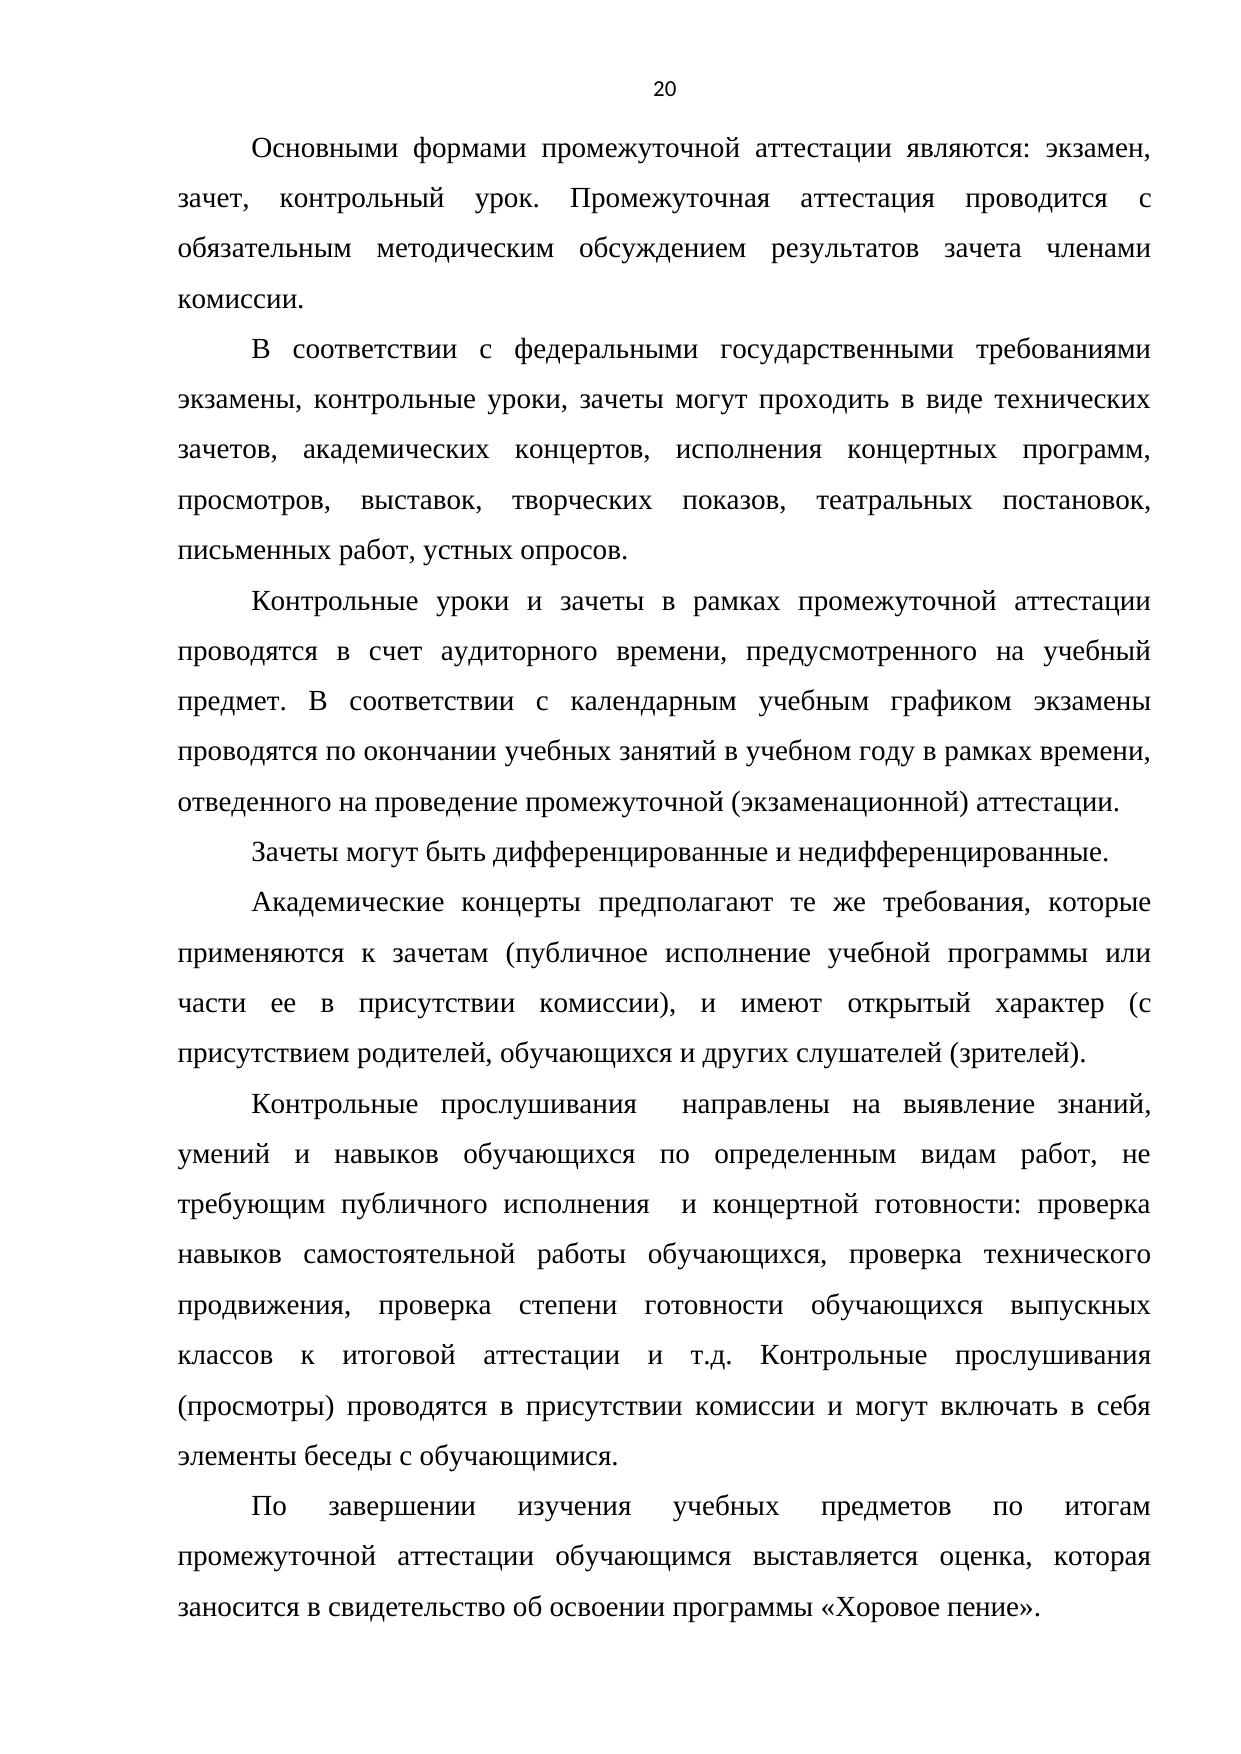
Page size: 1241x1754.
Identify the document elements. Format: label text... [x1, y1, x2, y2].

text В соответствии с федеральными государственными требованиями экзамены, контрольные уроки, зачеты могут проходить в виде технических зачетов, академических концертов, исполнения концертных программ, просмотров, выставок, творческих показов, театральных постановок, письменных работ, устных опросов. [177, 331, 1152, 566]
text Зачеты могут быть дифференцированные и недифференцированные. [177, 834, 1152, 868]
text Основными формами промежуточной аттестации являются: экзамен, зачет, контрольный урок. Промежуточная аттестация проводится с обязательным методическим обсуждением результатов зачета членами комиссии. [177, 130, 1152, 314]
text По завершении изучения учебных предметов по итогам промежуточной аттестации обучающимся выставляется оценка, которая заносится в свидетельство об освоении программы «Хоровое пение». [177, 1488, 1152, 1622]
text Контрольные прослушивания направлены на выявление знаний, умений и навыков обучающихся по определенным видам работ, не требующим публичного исполнения и концертной готовности: проверка навыков самостоятельной работы обучающихся, проверка технического продвижения, проверка степени готовности обучающихся выпускных классов к итоговой аттестации и т.д. Контрольные прослушивания (просмотры) проводятся в присутствии комиссии и могут включать в себя элементы беседы с обучающимися. [177, 1086, 1152, 1471]
text Академические концерты предполагают те же требования, которые применяются к зачетам (публичное исполнение учебной программы или части ее в присутствии комиссии), и имеют открытый характер (с присутствием родителей, обучающихся и других слушателей (зрителей). [177, 884, 1152, 1069]
text Контрольные уроки и зачеты в рамках промежуточной аттестации проводятся в счет аудиторного времени, предусмотренного на учебный предмет. В соответствии с календарным учебным графиком экзамены проводятся по окончании учебных занятий в учебном году в рамках времени, отведенного на проведение промежуточной (экзаменационной) аттестации. [177, 583, 1152, 817]
